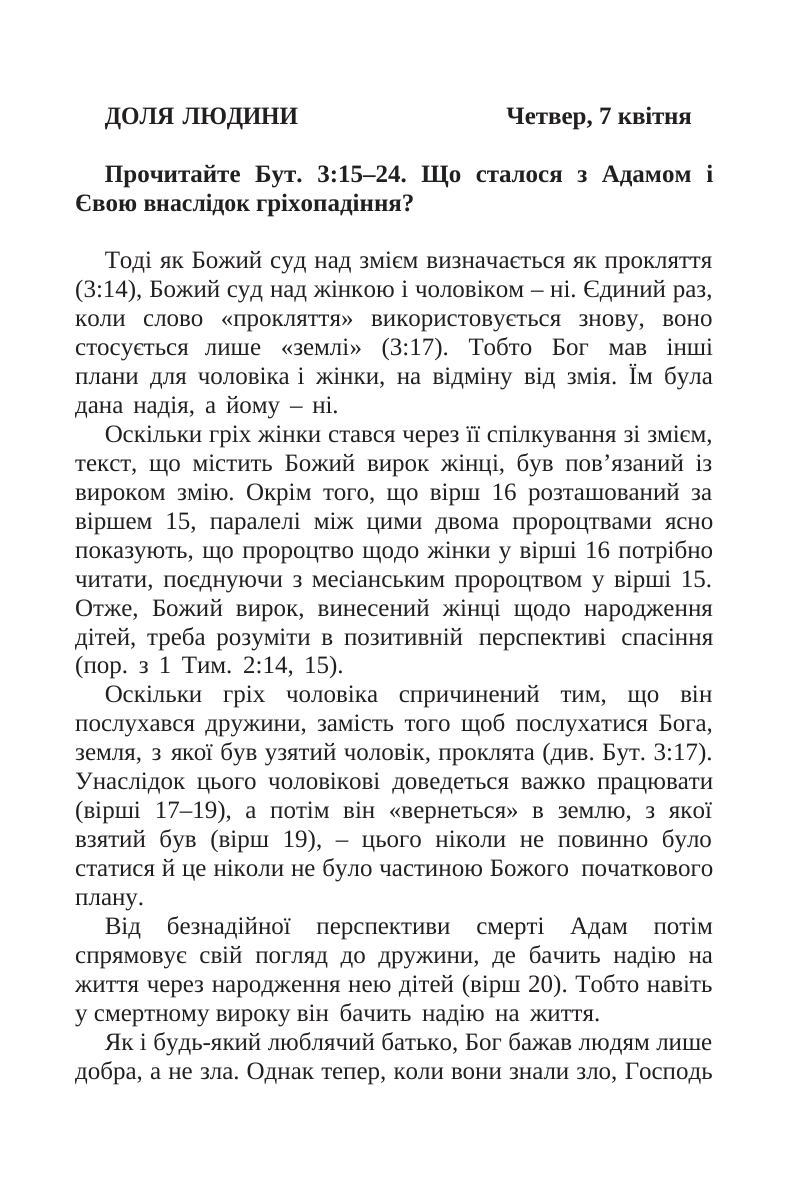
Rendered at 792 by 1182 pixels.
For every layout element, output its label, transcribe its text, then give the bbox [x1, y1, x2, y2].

subtitle Прочитайте Бут. 3:15–24. Що сталося з Адамом і Євою внаслідок гріхопадіння? [75, 159, 713, 216]
text Тоді як Божий суд над змієм визначається як прокляття (3:14), Божий суд над жінкою і чоловіком ‒ ні. Єдиний раз, коли слово «прокляття» використовується знову, воно стосується лише «землі» (3:17). Тобто Бог мав інші плани для чоловіка і жінки, на відміну від змія. Їм була дана надія, а йому ‒ ні. [75, 245, 713, 419]
subtitle ДОЛЯ ЛЮДИНИ Четвер, 7 квітня [75, 101, 713, 130]
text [75, 1027, 713, 1085]
text Від безнадійної перспективи смерті Адам потім спрямовує свій погляд до дружини, де бачить надію на життя через народження нею дітей (вірш 20). Тобто навіть у смертному вироку він бачить надію на життя. [75, 911, 713, 1027]
text Оскільки гріх чоловіка спричинений тим, що він послухався дружини, замість того щоб послухатися Бога, земля, з якої був узятий чоловік, проклята (див. Бут. 3:17). Унаслідок цього чоловікові доведеться важко працювати (вірші 17–19), а потім він «вернеться» в землю, з якої взятий був (вірш 19), ‒ цього ніколи не повинно було статися й це ніколи не було частиною Божого початкового плану. [75, 679, 713, 911]
text Оскільки гріх жінки стався через її спілкування зі змієм, текст, що містить Божий вирок жінці, був пов’язаний із вироком змію. Окрім того, що вірш 16 розташований за віршем 15, паралелі між цими двома пророцтвами ясно показують, що пророцтво щодо жінки у вірші 16 потрібно читати, поєднуючи з месіанським пророцтвом у вірші 15. Отже, Божий вирок, винесений жінці щодо народження дітей, треба розуміти в позитивній перспективі спасіння (пор. з 1 Тим. 2:14, 15). [75, 419, 713, 679]
